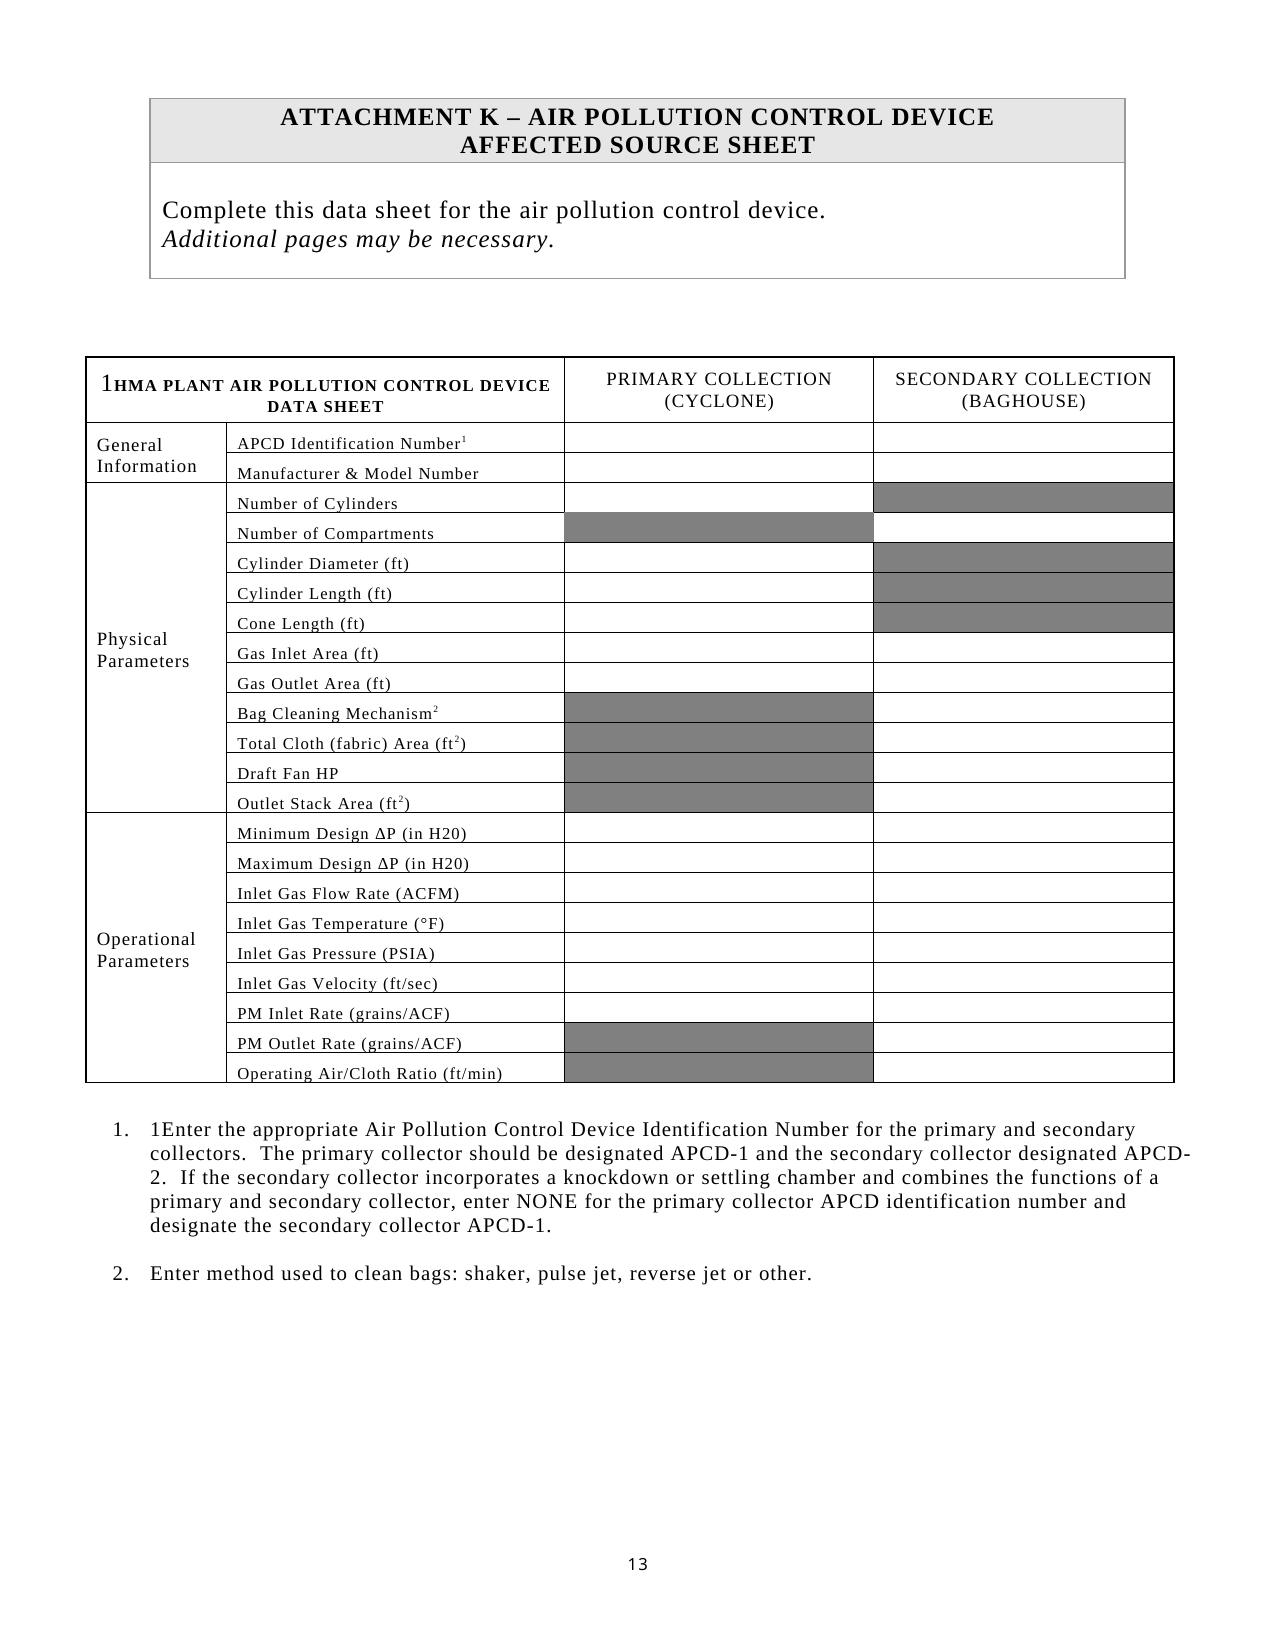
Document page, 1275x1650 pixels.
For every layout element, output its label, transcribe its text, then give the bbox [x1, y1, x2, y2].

table_cell [874, 693, 1173, 722]
table_cell [565, 963, 873, 992]
table_cell Inlet Gas Pressure (PSIA) [227, 933, 564, 962]
table_header PRIMARY COLLECTION (CYCLONE) [565, 358, 873, 422]
table_cell Physical Parameters [87, 483, 226, 812]
table_cell [874, 633, 1173, 662]
table_cell Bag Cleaning Mechanism2 [227, 693, 564, 722]
table_cell Complete this data sheet for the air pollution control device. Additional pages may be necessary. [151, 163, 1124, 278]
table_header SECONDARY COLLECTION (BAGHOUSE) [874, 358, 1173, 422]
table_cell [565, 663, 873, 692]
table_cell Operating Air/Cloth Ratio (ft/min) [227, 1053, 564, 1082]
table_cell [565, 753, 873, 782]
table_cell Cylinder Length (ft) [227, 573, 564, 602]
table_cell [874, 453, 1173, 482]
table_cell Number of Compartments [227, 513, 564, 542]
table_cell [565, 423, 873, 452]
table_cell [565, 843, 873, 872]
list Enter the appropriate Air Pollution Control Device Identification Number for the primary and secondary collectors. The primary collector should be designated APCD-1 and the secondary collector designated APCD-2. If the secondary collector incorporates a knockdown or settling chamber and combines the functions of a primary and secondary collector, enter NONE for the primary collector APCD identification number and designate the secondary collector APCD-1. [112, 1117, 1200, 1237]
table_cell Gas Inlet Area (ft) [227, 633, 564, 662]
table_cell PM Inlet Rate (grains/ACF) [227, 993, 564, 1022]
table_cell [565, 453, 873, 482]
table_cell Draft Fan HP [227, 753, 564, 782]
table_cell [874, 603, 1173, 632]
table_cell [874, 573, 1173, 602]
table_header HMA PLANT AIR POLLUTION CONTROL DEVICE DATA SHEET [87, 358, 564, 422]
table_cell [874, 903, 1173, 932]
table_cell [565, 483, 873, 512]
table_cell Gas Outlet Area (ft) [227, 663, 564, 692]
table_cell Manufacturer & Model Number [227, 453, 564, 482]
table_cell PM Outlet Rate (grains/ACF) [227, 1023, 564, 1052]
table_cell [565, 573, 873, 602]
table_cell General Information [87, 423, 226, 482]
table_cell [565, 993, 873, 1022]
table_cell Outlet Stack Area (ft2) [227, 783, 564, 812]
table_cell [565, 873, 873, 902]
table_cell [565, 1053, 873, 1082]
table_cell Operational Parameters [87, 813, 226, 1082]
table_cell [565, 783, 873, 812]
table_cell [565, 513, 873, 542]
table_cell [565, 903, 873, 932]
table_cell [565, 1023, 873, 1052]
table_cell Cylinder Diameter (ft) [227, 543, 564, 572]
table_cell [874, 723, 1173, 752]
table_cell [874, 993, 1173, 1022]
table_cell [874, 1053, 1173, 1082]
table_cell Maximum Design ΔP (in H20) [227, 843, 564, 872]
table_cell [874, 873, 1173, 902]
table_cell [874, 843, 1173, 872]
table_cell [874, 933, 1173, 962]
table_cell Inlet Gas Temperature (°F) [227, 903, 564, 932]
table_cell [874, 963, 1173, 992]
table_cell Cone Length (ft) [227, 603, 564, 632]
table_cell [565, 933, 873, 962]
table_cell [874, 813, 1173, 842]
table_cell APCD Identification Number1 [227, 423, 564, 452]
table_cell [565, 693, 873, 722]
table_cell Inlet Gas Flow Rate (ACFM) [227, 873, 564, 902]
list Enter method used to clean bags: shaker, pulse jet, reverse jet or other. [112, 1261, 1200, 1285]
table_cell Number of Cylinders [227, 483, 564, 512]
table_cell Inlet Gas Velocity (ft/sec) [227, 963, 564, 992]
table_cell [565, 813, 873, 842]
table_cell [874, 753, 1173, 782]
table_header ATTACHMENT K – AIR POLLUTION CONTROL DEVICE AFFECTED SOURCE SHEET [151, 99, 1124, 162]
table_cell [874, 663, 1173, 692]
table_cell [565, 603, 873, 632]
table_cell [874, 783, 1173, 812]
table_cell Minimum Design ΔP (in H20) [227, 813, 564, 842]
table_cell [565, 723, 873, 752]
table_cell [874, 543, 1173, 572]
table_cell [874, 483, 1173, 512]
table_cell [565, 633, 873, 662]
table_cell [565, 543, 873, 572]
table_cell [874, 1023, 1173, 1052]
table_cell [874, 423, 1173, 452]
table_cell Total Cloth (fabric) Area (ft2) [227, 723, 564, 752]
table_cell [874, 513, 1173, 542]
